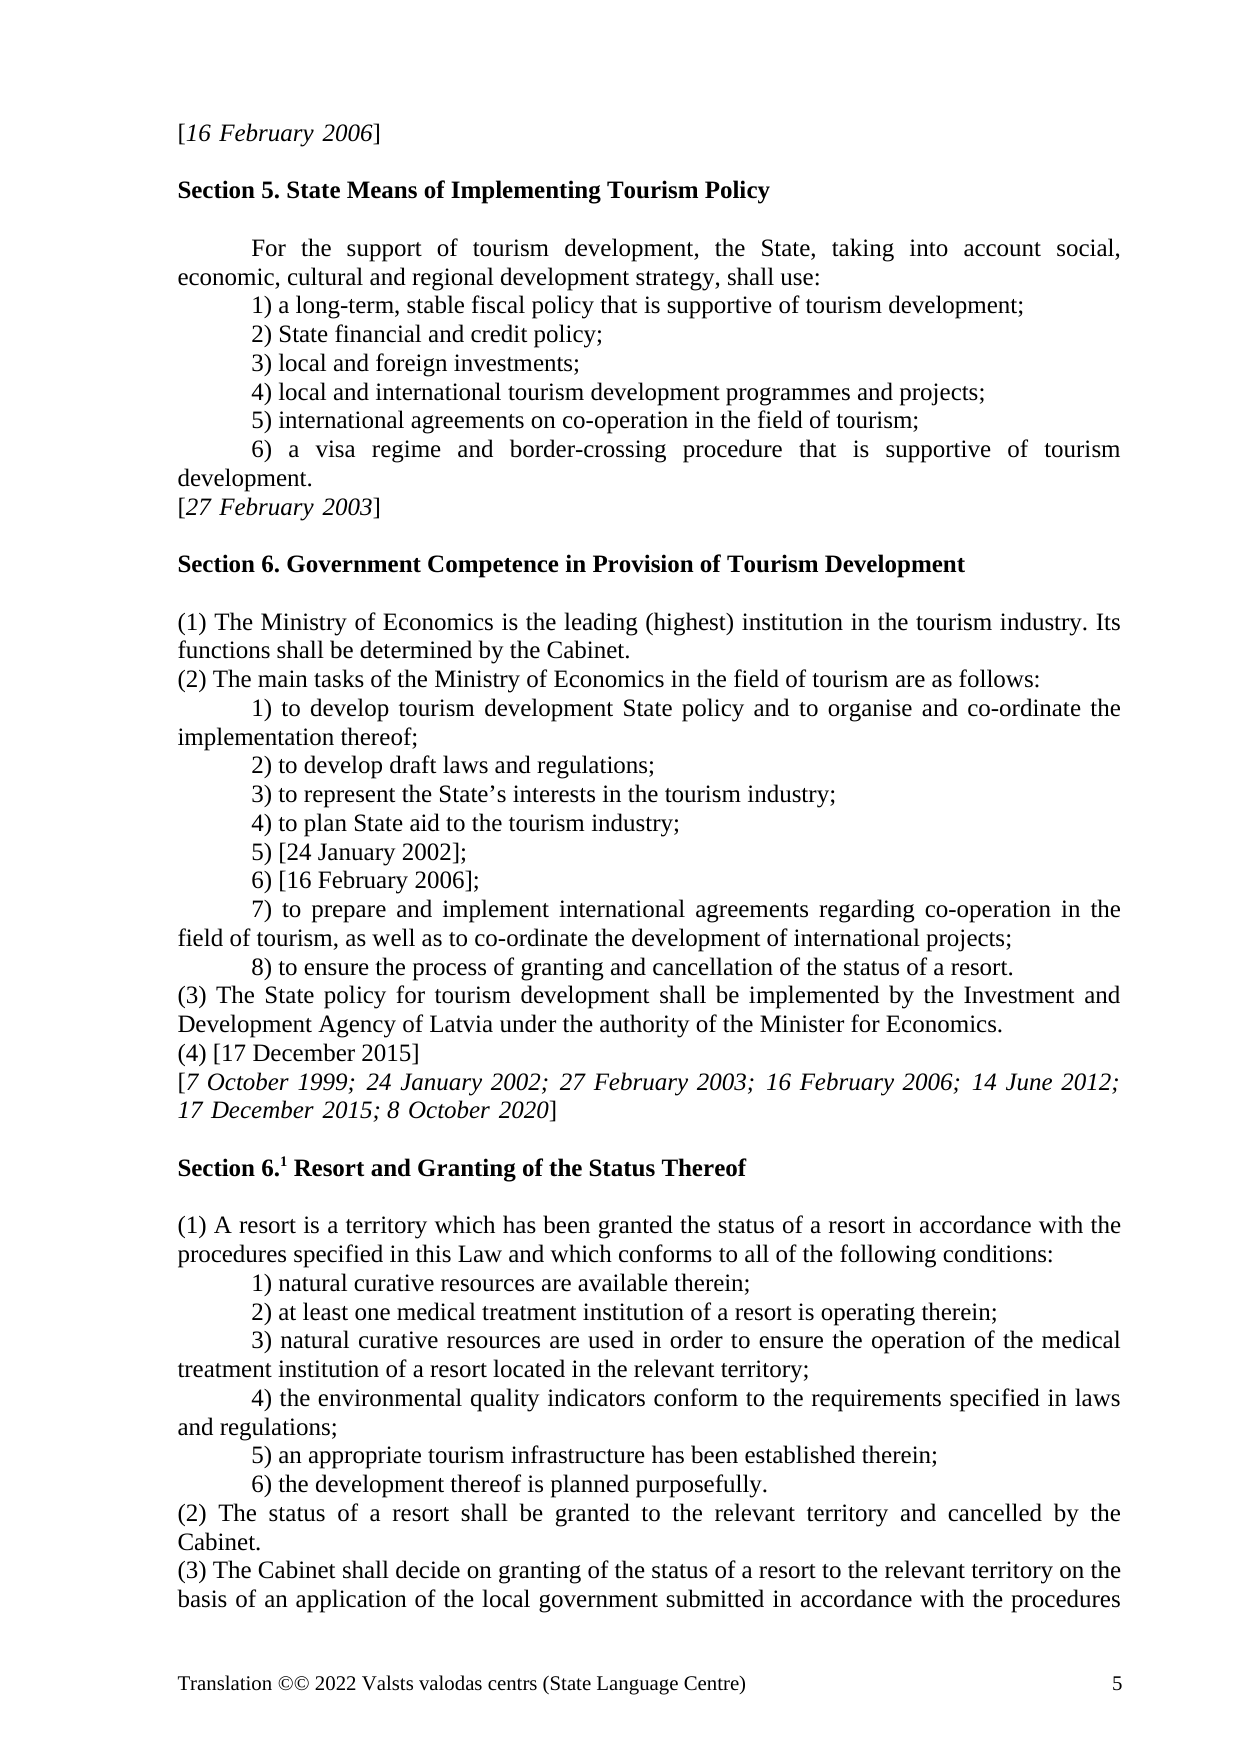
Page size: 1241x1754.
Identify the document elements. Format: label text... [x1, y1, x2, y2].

text 1) natural curative resources are available therein; [177, 1268, 1122, 1297]
text (1) A resort is a territory which has been granted the status of a resort in accordance with the procedures specified in this Law and which conforms to all of the following conditions: [177, 1211, 1122, 1268]
text 2) at least one medical treatment institution of a resort is operating therein; [177, 1297, 1122, 1326]
text Section 6. Government Competence in Provision of Tourism Development [177, 549, 1122, 578]
text 7) to prepare and implement international agreements regarding co-operation in the field of tourism, as well as to co-ordinate the development of international projects; [177, 894, 1122, 952]
text (2) The main tasks of the Ministry of Economics in the field of tourism are as follows: [177, 664, 1122, 693]
text Section 6.1 Resort and Granting of the Status Thereof [177, 1153, 1122, 1182]
text 5) [24 January 2002]; [177, 837, 1122, 866]
text 4) local and international tourism development programmes and projects; [177, 377, 1122, 406]
text 4) the environmental quality indicators conform to the requirements specified in laws and regulations; [177, 1383, 1122, 1441]
text (1) The Ministry of Economics is the leading (highest) institution in the tourism industry. Its functions shall be determined by the Cabinet. [177, 607, 1122, 664]
text 5) international agreements on co-operation in the field of tourism; [177, 406, 1122, 434]
text 4) to plan State aid to the tourism industry; [177, 808, 1122, 837]
text 2) to develop draft laws and regulations; [177, 751, 1122, 779]
text 3) to represent the State’s interests in the tourism industry; [177, 779, 1122, 808]
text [177, 1556, 1122, 1613]
text 6) [16 February 2006]; [177, 866, 1122, 894]
text [16 February 2006] [177, 118, 1122, 147]
text Section 5. State Means of Implementing Tourism Policy [177, 176, 1122, 204]
text 3) natural curative resources are used in order to ensure the operation of the medical treatment institution of a resort located in the relevant territory; [177, 1326, 1122, 1383]
text 1) a long-term, stable fiscal policy that is supportive of tourism development; [177, 291, 1122, 319]
text 1) to develop tourism development State policy and to organise and co-ordinate the implementation thereof; [177, 693, 1122, 751]
text For the support of tourism development, the State, taking into account social, economic, cultural and regional development strategy, shall use: [177, 233, 1122, 291]
text 8) to ensure the process of granting and cancellation of the status of a resort. [177, 952, 1122, 981]
text 6) the development thereof is planned purposefully. [177, 1469, 1122, 1498]
text 5) an appropriate tourism infrastructure has been established therein; [177, 1441, 1122, 1469]
text [27 February 2003] [177, 492, 1122, 521]
text 3) local and foreign investments; [177, 348, 1122, 377]
text (4) [17 December 2015] [177, 1038, 1122, 1067]
text 2) State financial and credit policy; [177, 319, 1122, 348]
text (2) The status of a resort shall be granted to the relevant territory and cancelled by the Cabinet. [177, 1498, 1122, 1556]
text 6) a visa regime and border-crossing procedure that is supportive of tourism development. [177, 434, 1122, 492]
text [7 October 1999; 24 January 2002; 27 February 2003; 16 February 2006; 14 June 2012; 17 December 2015; 8 October 2020] [177, 1067, 1122, 1124]
text (3) The State policy for tourism development shall be implemented by the Investment and Development Agency of Latvia under the authority of the Minister for Economics. [177, 981, 1122, 1038]
